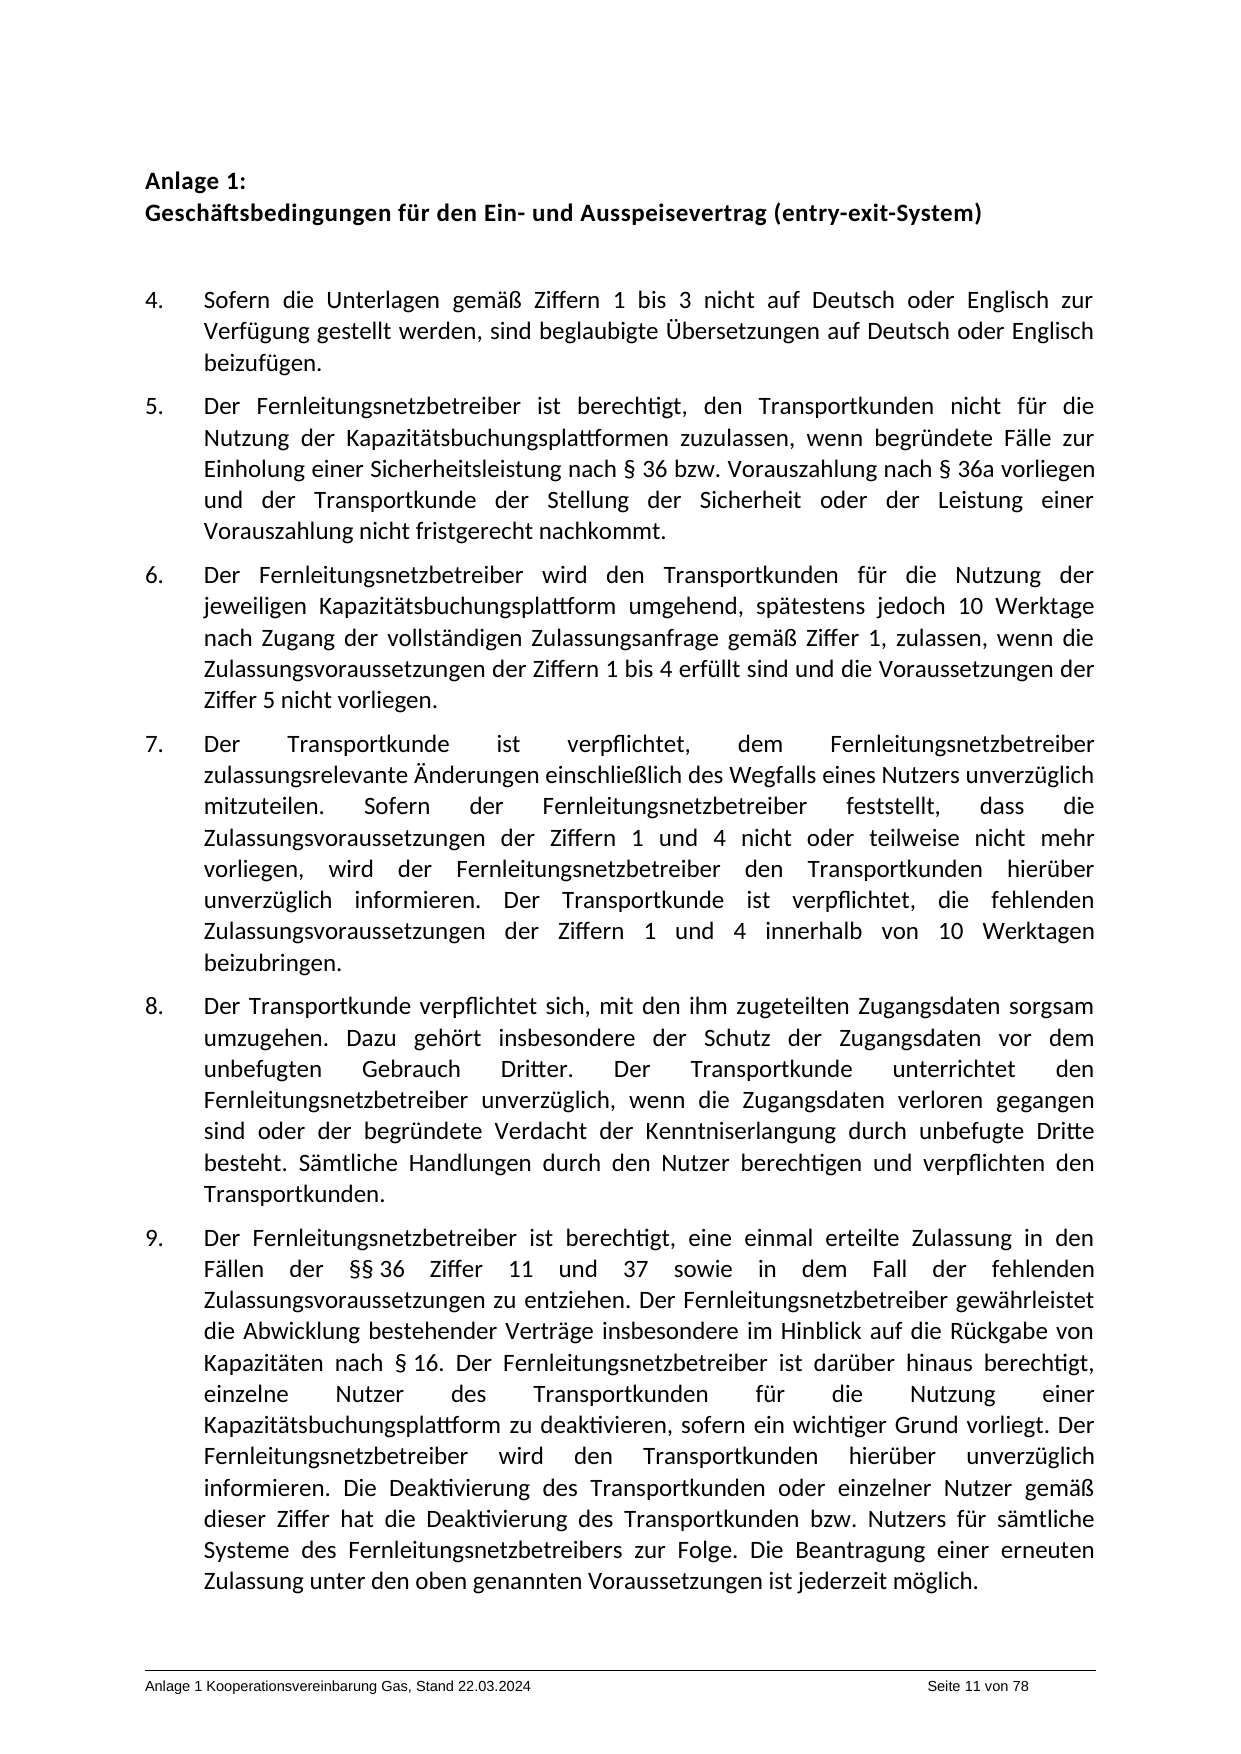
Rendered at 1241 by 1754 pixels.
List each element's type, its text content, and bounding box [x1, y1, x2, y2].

list Sofern die Unterlagen gemäß Ziffern 1 bis 3 nicht auf Deutsch oder Englisch zur Verfügung gestellt werden, sind beglaubigte Übersetzungen auf Deutsch oder Englisch beizufügen. [145, 283, 1096, 377]
list Der Fernleitungsnetzbetreiber ist berechtigt, eine einmal erteilte Zulassung in den Fällen der §§ 36 Ziffer 11 und 37 sowie in dem Fall der fehlenden Zulassungsvoraussetzungen zu entziehen. Der Fernleitungsnetzbetreiber gewährleistet die Abwicklung bestehender Verträge insbesondere im Hinblick auf die Rückgabe von Kapazitäten nach § 16. Der Fernleitungsnetzbetreiber ist darüber hinaus berechtigt, einzelne Nutzer des Transportkunden für die Nutzung einer Kapazitätsbuchungsplattform zu deaktivieren, sofern ein wichtiger Grund vorliegt. Der Fernleitungsnetzbetreiber wird den Transportkunden hierüber unverzüglich informieren. Die Deaktivierung des Transportkunden oder einzelner Nutzer gemäß dieser Ziffer hat die Deaktivierung des Transportkunden bzw. Nutzers für sämtliche Systeme des Fernleitungsnetzbetreibers zur Folge. Die Beantragung einer erneuten Zulassung unter den oben genannten Voraussetzungen ist jederzeit möglich. [145, 1221, 1096, 1596]
list Der Fernleitungsnetzbetreiber wird den Transportkunden für die Nutzung der jeweiligen Kapazitätsbuchungsplattform umgehend, spätestens jedoch 10 Werktage nach Zugang der vollständigen Zulassungsanfrage gemäß Ziffer 1, zulassen, wenn die Zulassungsvoraussetzungen der Ziffern 1 bis 4 erfüllt sind und die Voraussetzungen der Ziffer 5 nicht vorliegen. [145, 558, 1096, 715]
list Der Fernleitungsnetzbetreiber ist berechtigt, den Transportkunden nicht für die Nutzung der Kapazitätsbuchungsplattformen zuzulassen, wenn begründete Fälle zur Einholung einer Sicherheitsleistung nach § 36 bzw. Vorauszahlung nach § 36a vorliegen und der Transportkunde der Stellung der Sicherheit oder der Leistung einer Vorauszahlung nicht fristgerecht nachkommt. [145, 390, 1096, 546]
list Der Transportkunde verpflichtet sich, mit den ihm zugeteilten Zugangsdaten sorgsam umzugehen. Dazu gehört insbesondere der Schutz der Zugangsdaten vor dem unbefugten Gebrauch Dritter. Der Transportkunde unterrichtet den Fernleitungsnetzbetreiber unverzüglich, wenn die Zugangsdaten verloren gegangen sind oder der begründete Verdacht der Kenntniserlangung durch unbefugte Dritte besteht. Sämtliche Handlungen durch den Nutzer berechtigen und verpflichten den Transportkunden. [145, 990, 1096, 1208]
list Der Transportkunde ist verpflichtet, dem Fernleitungsnetzbetreiber zulassungsrelevante Änderungen einschließlich des Wegfalls eines Nutzers unverzüglich mitzuteilen. Sofern der Fernleitungsnetzbetreiber feststellt, dass die Zulassungsvoraussetzungen der Ziffern 1 und 4 nicht oder teilweise nicht mehr vorliegen, wird der Fernleitungsnetzbetreiber den Transportkunden hierüber unverzüglich informieren. Der Transportkunde ist verpflichtet, die fehlenden Zulassungsvoraussetzungen der Ziffern 1 und 4 innerhalb von 10 Werktagen beizubringen. [145, 727, 1096, 977]
